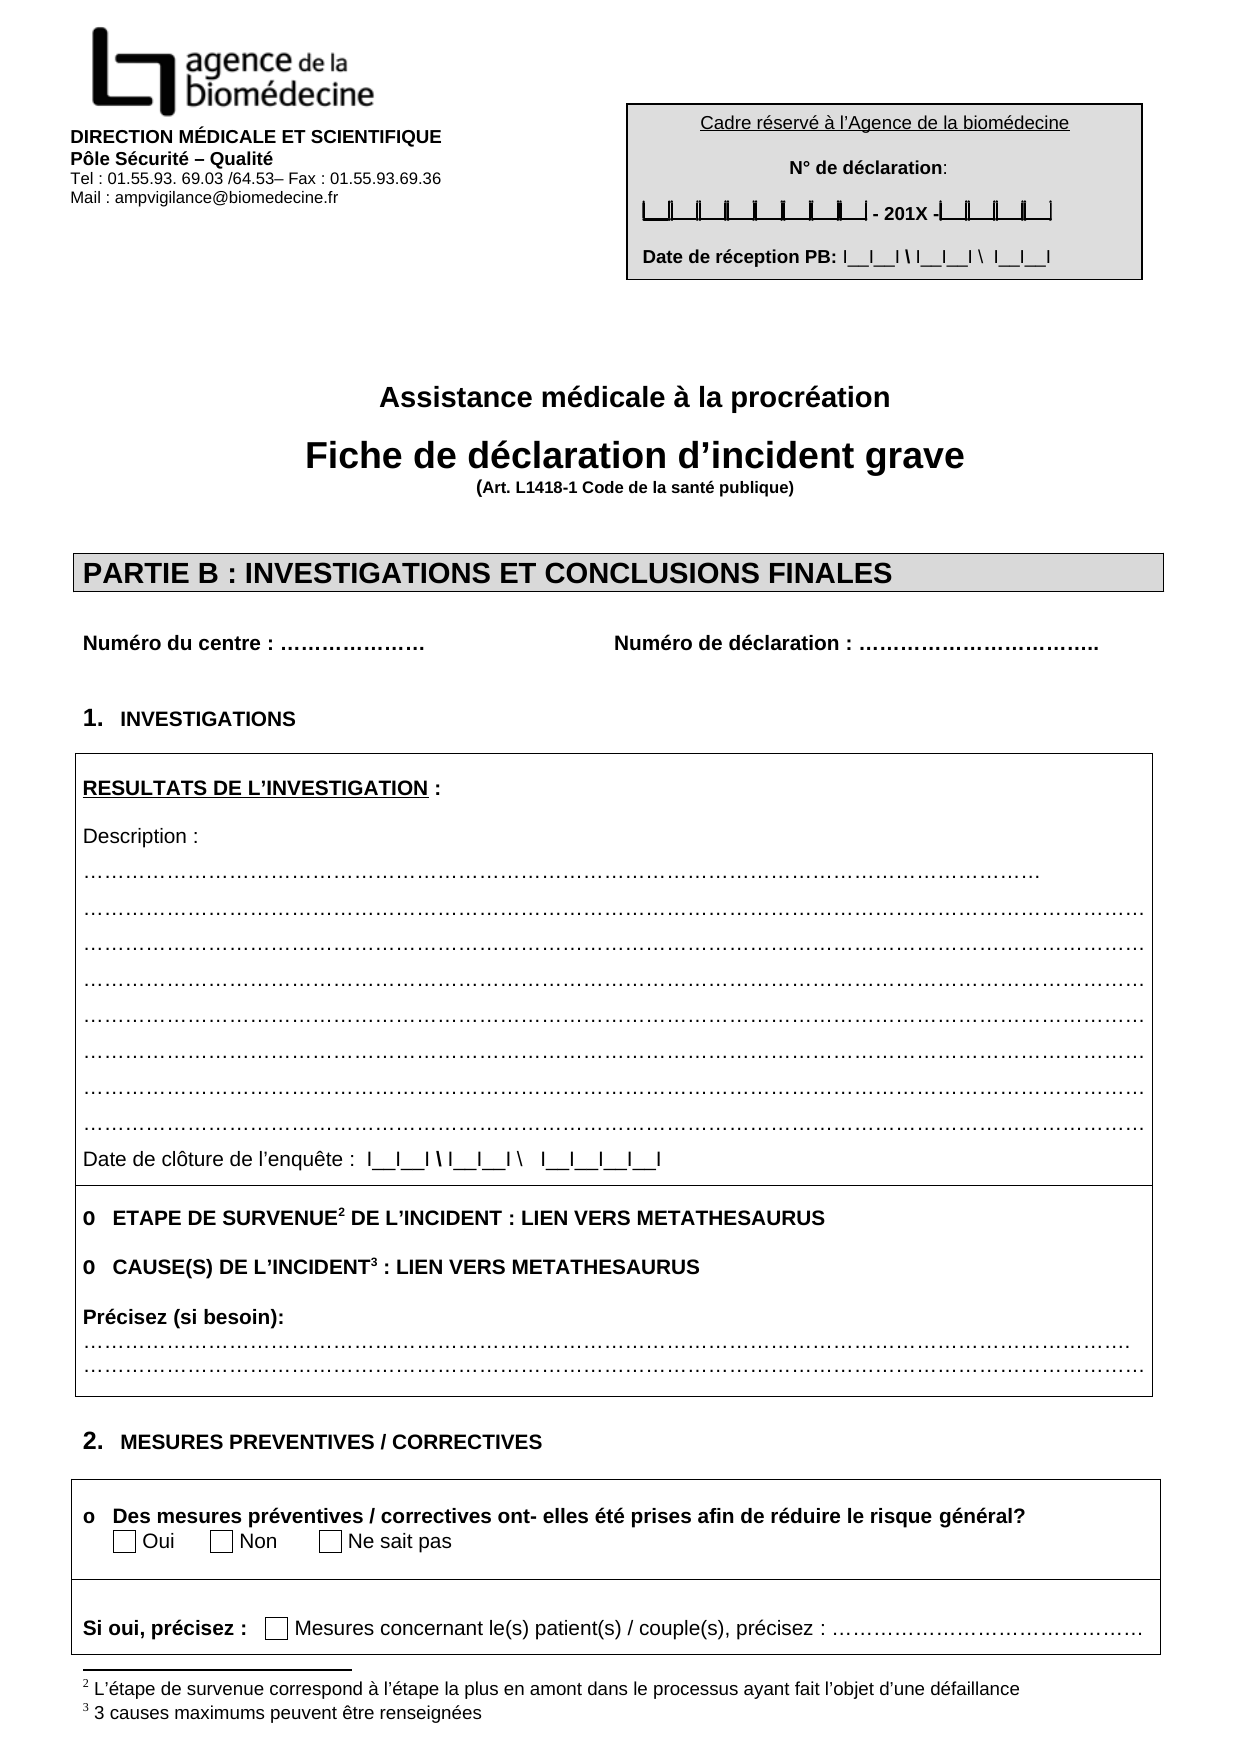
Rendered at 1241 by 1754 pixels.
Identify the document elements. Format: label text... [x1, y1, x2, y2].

list MESURES PREVENTIVES / CORRECTIVES [83, 1426, 1155, 1454]
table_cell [72, 1580, 1160, 1654]
picture [82, 14, 383, 126]
table_header Des mesures préventives / correctives ont- elles été prises afin de réduire le risque général? Oui Non Ne sait pas [72, 1480, 1160, 1579]
list INVESTIGATIONS [83, 703, 1155, 731]
subtitle (Art. L1418-1 Code de la santé publique) [112, 476, 1158, 497]
table_cell etape de survenue de l’incident : lien vers metathesaurus cause(s) de l’incident : lien vers metathesaurus Précisez (si besoin): ……………………………………………………………………………………………………………………………………. ……………………………………………………………………………………………………………………………………… [76, 1186, 1152, 1396]
text Numéro du centre : ………………… Numéro de déclaration : …………………………….. [83, 631, 1155, 655]
table_header RESULTATS DE L’INVESTIGATION : Description :………………………………………………………………………………………………………………………… ……………………………………………………………………………………………………………………………………… ……………………………………………………………………………………………………………………………………… ……………………………………………………………………………………………………………………………………… ……………………………………………………………………………………………………………………………………… ……………………………………………………………………………………………………………………………………… ……………………………………………………………………………………………………………………………………… ……………………………………………………………………………………………………………………………………… Date de clôture de l’enquête : I__I__I \ I__I__I \ I__I__I__I__I [76, 754, 1152, 1185]
subtitle PARTIE B : INVESTIGATIONS ET CONCLUSIONS FINALES [74, 554, 1163, 591]
subtitle Fiche de déclaration d’incident grave [112, 433, 1158, 476]
subtitle Assistance médicale à la procréation [112, 380, 1158, 414]
